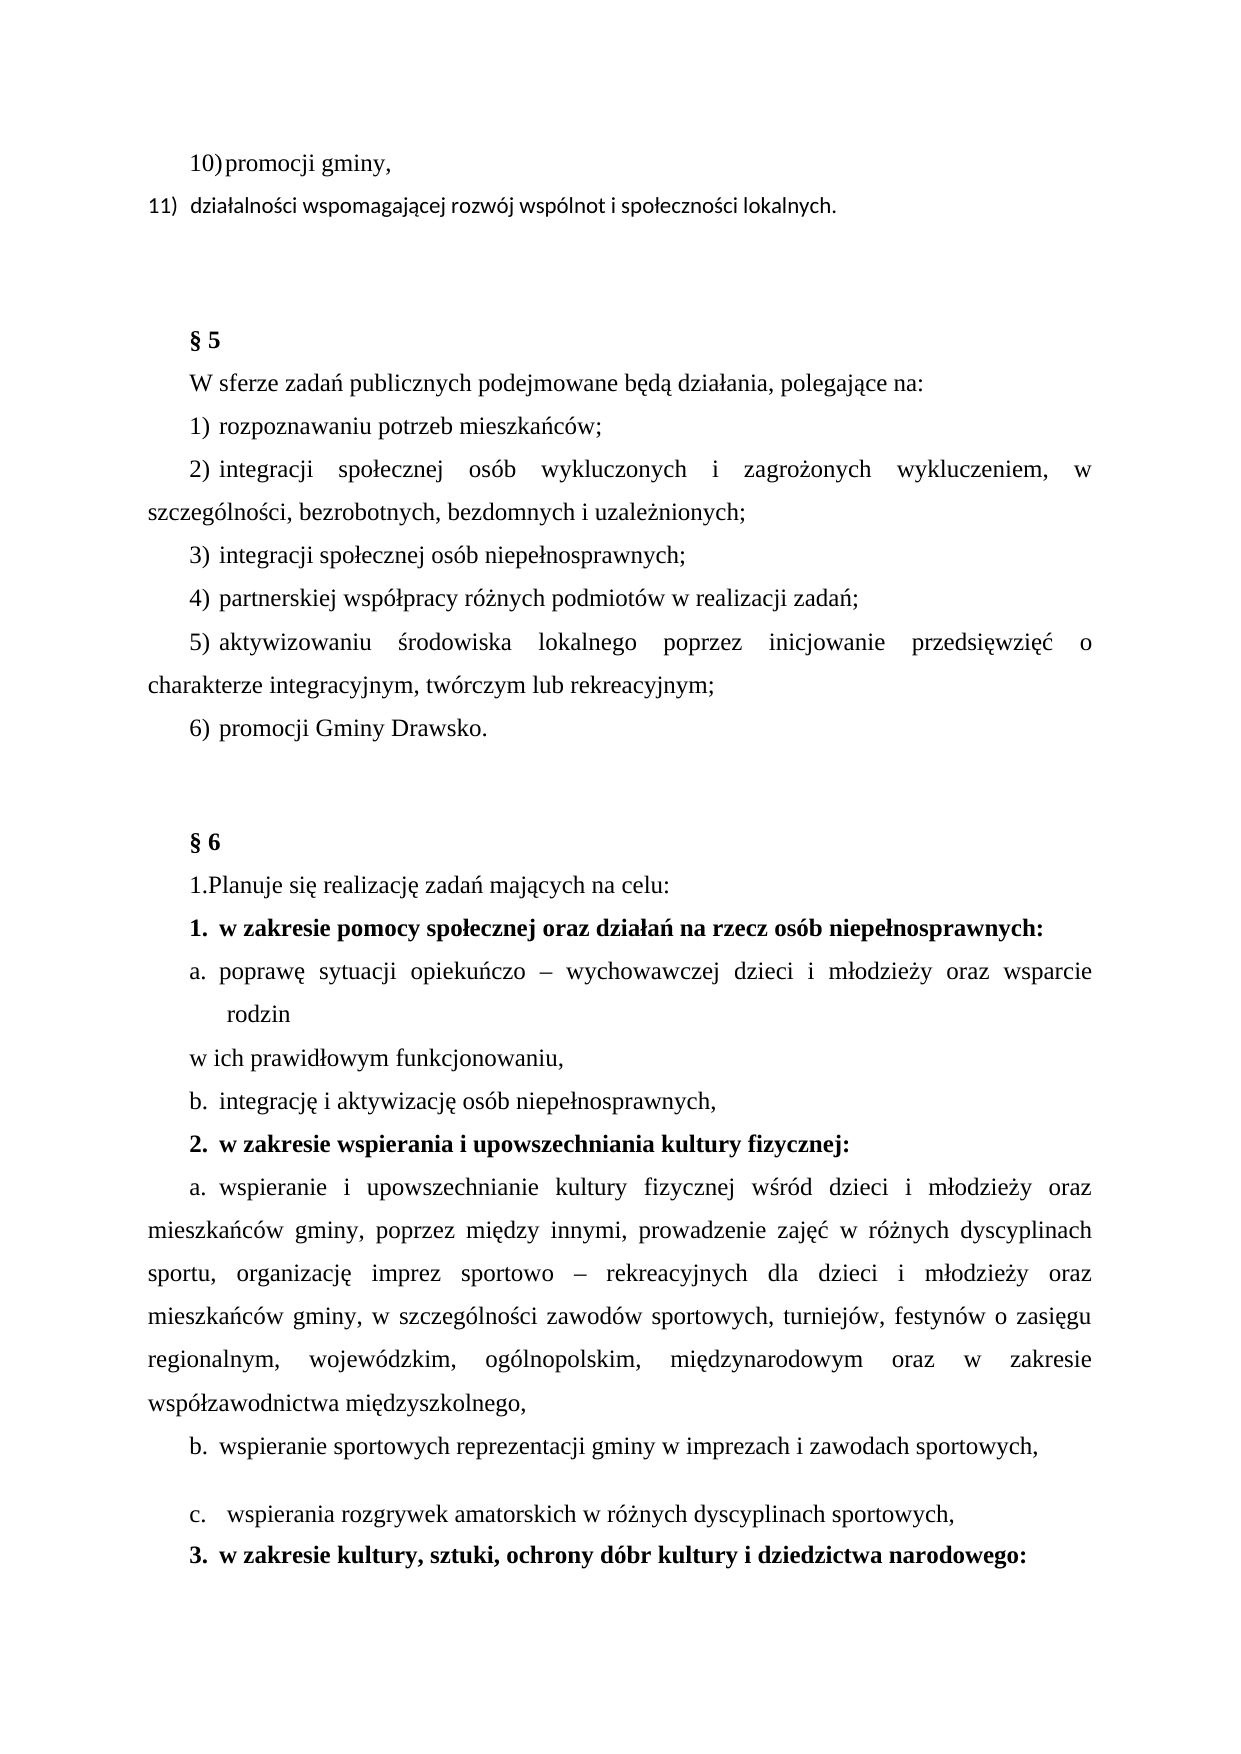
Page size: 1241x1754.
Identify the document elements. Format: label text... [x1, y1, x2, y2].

title w zakresie pomocy społecznej oraz działań na rzecz osób niepełnosprawnych: [148, 913, 1093, 942]
title 1.Planuje się realizację zadań mających na celu: [148, 870, 1093, 899]
subtitle wspierania rozgrywek amatorskich w różnych dyscyplinach sportowych, [189, 1499, 1093, 1528]
title poprawę sytuacji opiekuńczo – wychowawczej dzieci i młodzieży oraz wsparcie rodzin [189, 956, 1093, 1028]
title w zakresie wspierania i upowszechniania kultury fizycznej: [148, 1129, 1093, 1158]
title integrację i aktywizację osób niepełnosprawnych, [148, 1086, 1093, 1114]
list działalności wspomagającej rozwój wspólnot i społeczności lokalnych. [148, 191, 1093, 219]
title § 5 [148, 325, 1093, 353]
title integracji społecznej osób wykluczonych i zagrożonych wykluczeniem, w szczególności, bezrobotnych, bezdomnych i uzależnionych; [148, 454, 1093, 526]
title promocji gminy, [148, 148, 1093, 176]
title rozpoznawaniu potrzeb mieszkańców; [148, 411, 1093, 440]
title aktywizowaniu środowiska lokalnego poprzez inicjowanie przedsięwzięć o charakterze integracyjnym, twórczym lub rekreacyjnym; [148, 627, 1093, 698]
title promocji Gminy Drawsko. [148, 713, 1093, 742]
title w ich prawidłowym funkcjonowaniu, [189, 1043, 1093, 1071]
title wspieranie sportowych reprezentacji gminy w imprezach i zawodach sportowych, [148, 1431, 1093, 1459]
title integracji społecznej osób niepełnosprawnych; [148, 540, 1093, 569]
title W sferze zadań publicznych podejmowane będą działania, polegające na: [148, 368, 1093, 397]
title w zakresie kultury, sztuki, ochrony dóbr kultury i dziedzictwa narodowego: [148, 1540, 1093, 1569]
title partnerskiej współpracy różnych podmiotów w realizacji zadań; [148, 583, 1093, 612]
title wspieranie i upowszechnianie kultury fizycznej wśród dzieci i młodzieży oraz mieszkańców gminy, poprzez między innymi, prowadzenie zajęć w różnych dyscyplinach sportu, organizację imprez sportowo – rekreacyjnych dla dzieci i młodzieży oraz mieszkańców gminy, w szczególności zawodów sportowych, turniejów, festynów o zasięgu regionalnym, wojewódzkim, ogólnopolskim, międzynarodowym oraz w zakresie współzawodnictwa międzyszkolnego, [148, 1172, 1093, 1416]
title § 6 [148, 827, 1093, 856]
